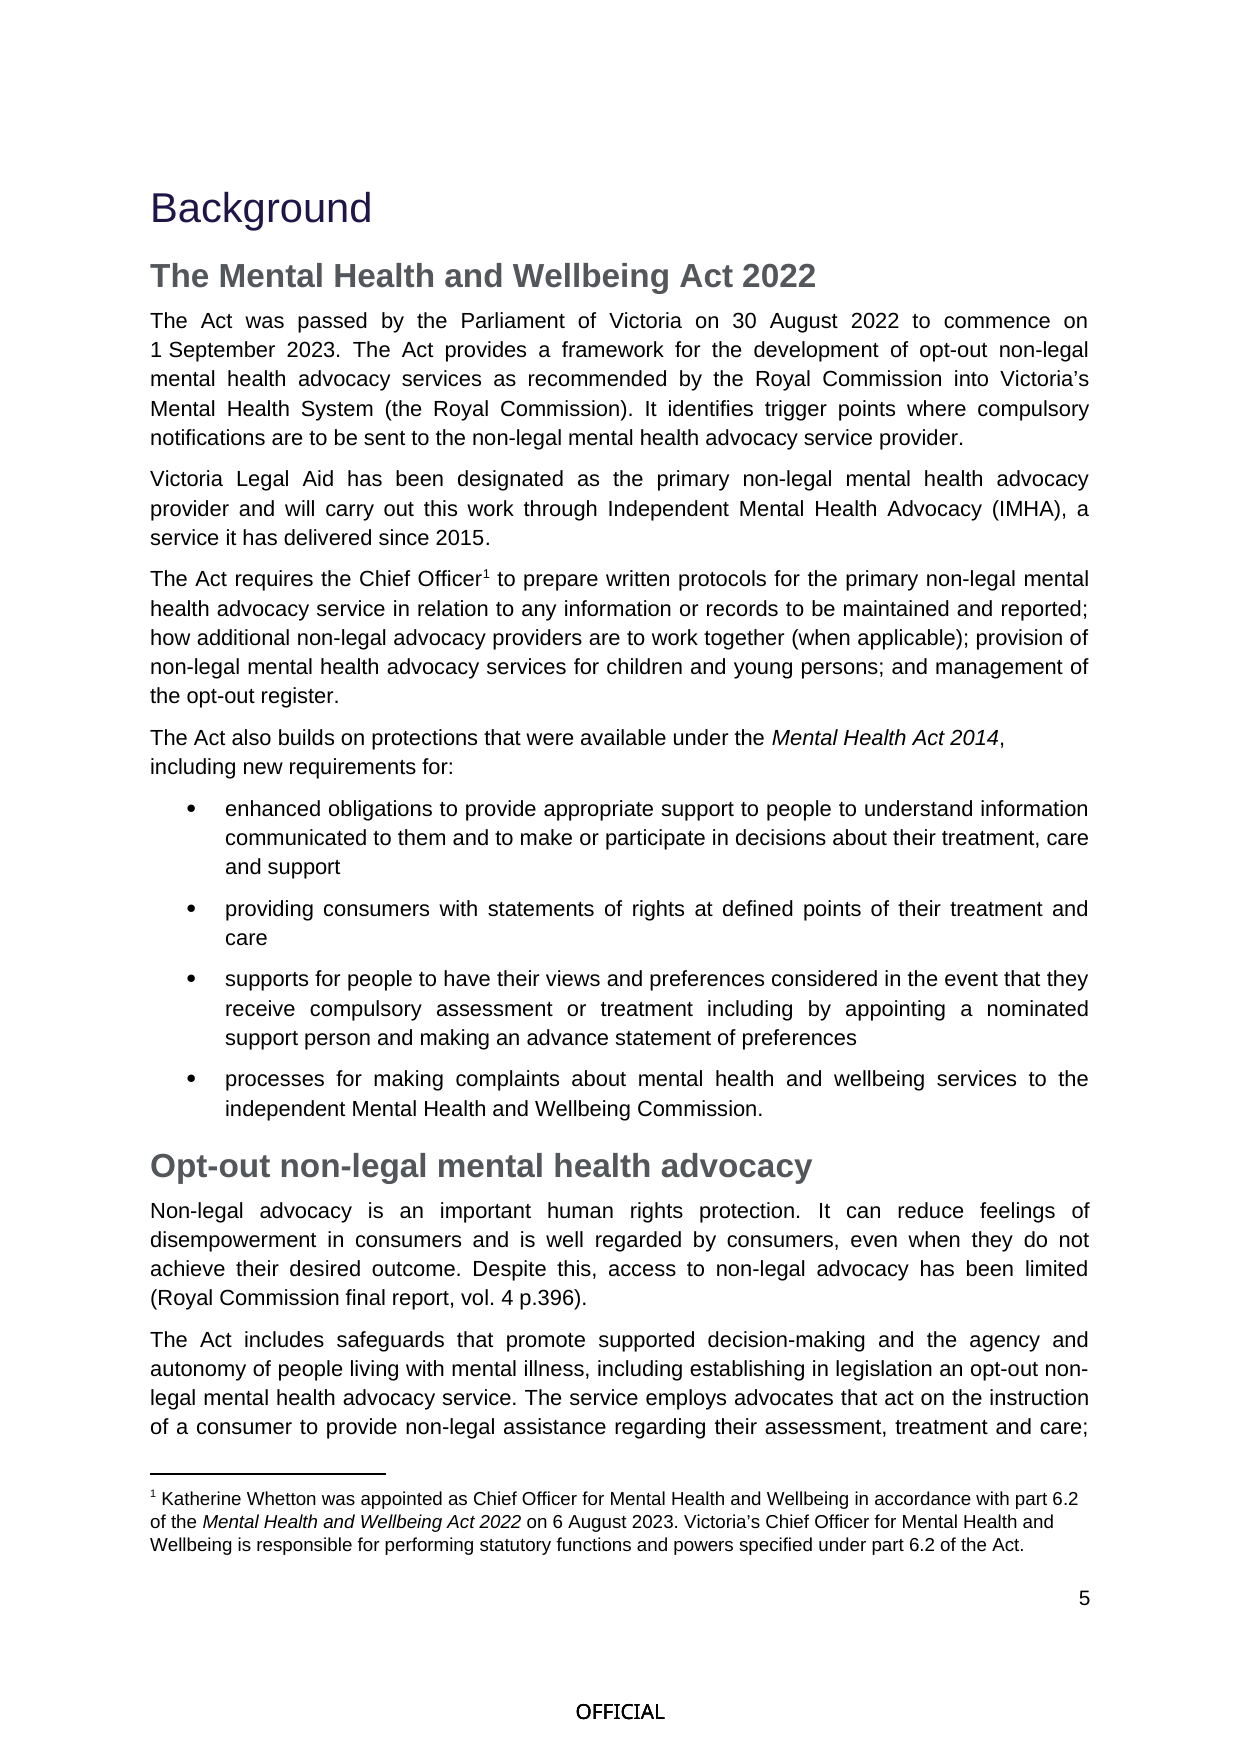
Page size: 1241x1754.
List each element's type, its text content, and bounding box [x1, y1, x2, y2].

text The Act requires the Chief Officer to prepare written protocols for the primary non-legal mental health advocacy service in relation to any information or records to be maintained and reported; how additional non-legal advocacy providers are to work together (when applicable); provision of non-legal mental health advocacy services for children and young persons; and management of the opt-out register. [150, 562, 1090, 708]
list supports for people to have their views and preferences considered in the event that they receive compulsory assessment or treatment including by appointing a nominated support person and making an advance statement of preferences [187, 962, 1090, 1050]
text The Act was passed by the Parliament of Victoria on 30 August 2022 to commence on 1 September 2023.​ The Act provides a framework for the development of opt-out non-legal mental health advocacy services as recommended by the Royal Commission into Victoria’s Mental Health System (the Royal Commission). It identifies trigger points where compulsory notifications are to be sent to the non-legal mental health advocacy service provider.​ [150, 304, 1090, 450]
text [150, 1323, 1090, 1439]
list enhanced obligations to provide appropriate support to people to understand information communicated to them and to make or participate in decisions about their treatment, care and support [187, 792, 1090, 879]
text The Act also builds on protections that were available under the Mental Health Act 2014, including new requirements for: [150, 721, 1090, 779]
list providing consumers with statements of rights at defined points of their treatment and care [187, 892, 1090, 950]
subtitle Background [150, 183, 1090, 231]
subtitle The Mental Health and Wellbeing Act 2022 [150, 256, 1090, 295]
text Victoria Legal Aid has been designated as the primary non-legal mental health advocacy provider and will carry out this work through Independent Mental Health Advocacy (IMHA), a service it has delivered since 2015​. [150, 462, 1090, 550]
list processes for making complaints about mental health and wellbeing services to the independent Mental Health and Wellbeing Commission. [187, 1062, 1090, 1121]
text Non-legal advocacy is an important human rights protection.​ It can reduce feelings of disempowerment in consumers and is well regarded by consumers, even when they do not achieve their desired outcome. Despite this, access to non-legal advocacy has been limited (Royal Commission final report, vol. 4 p.396).​ [150, 1193, 1090, 1310]
subtitle Opt-out non-legal mental health advocacy [150, 1146, 1090, 1184]
